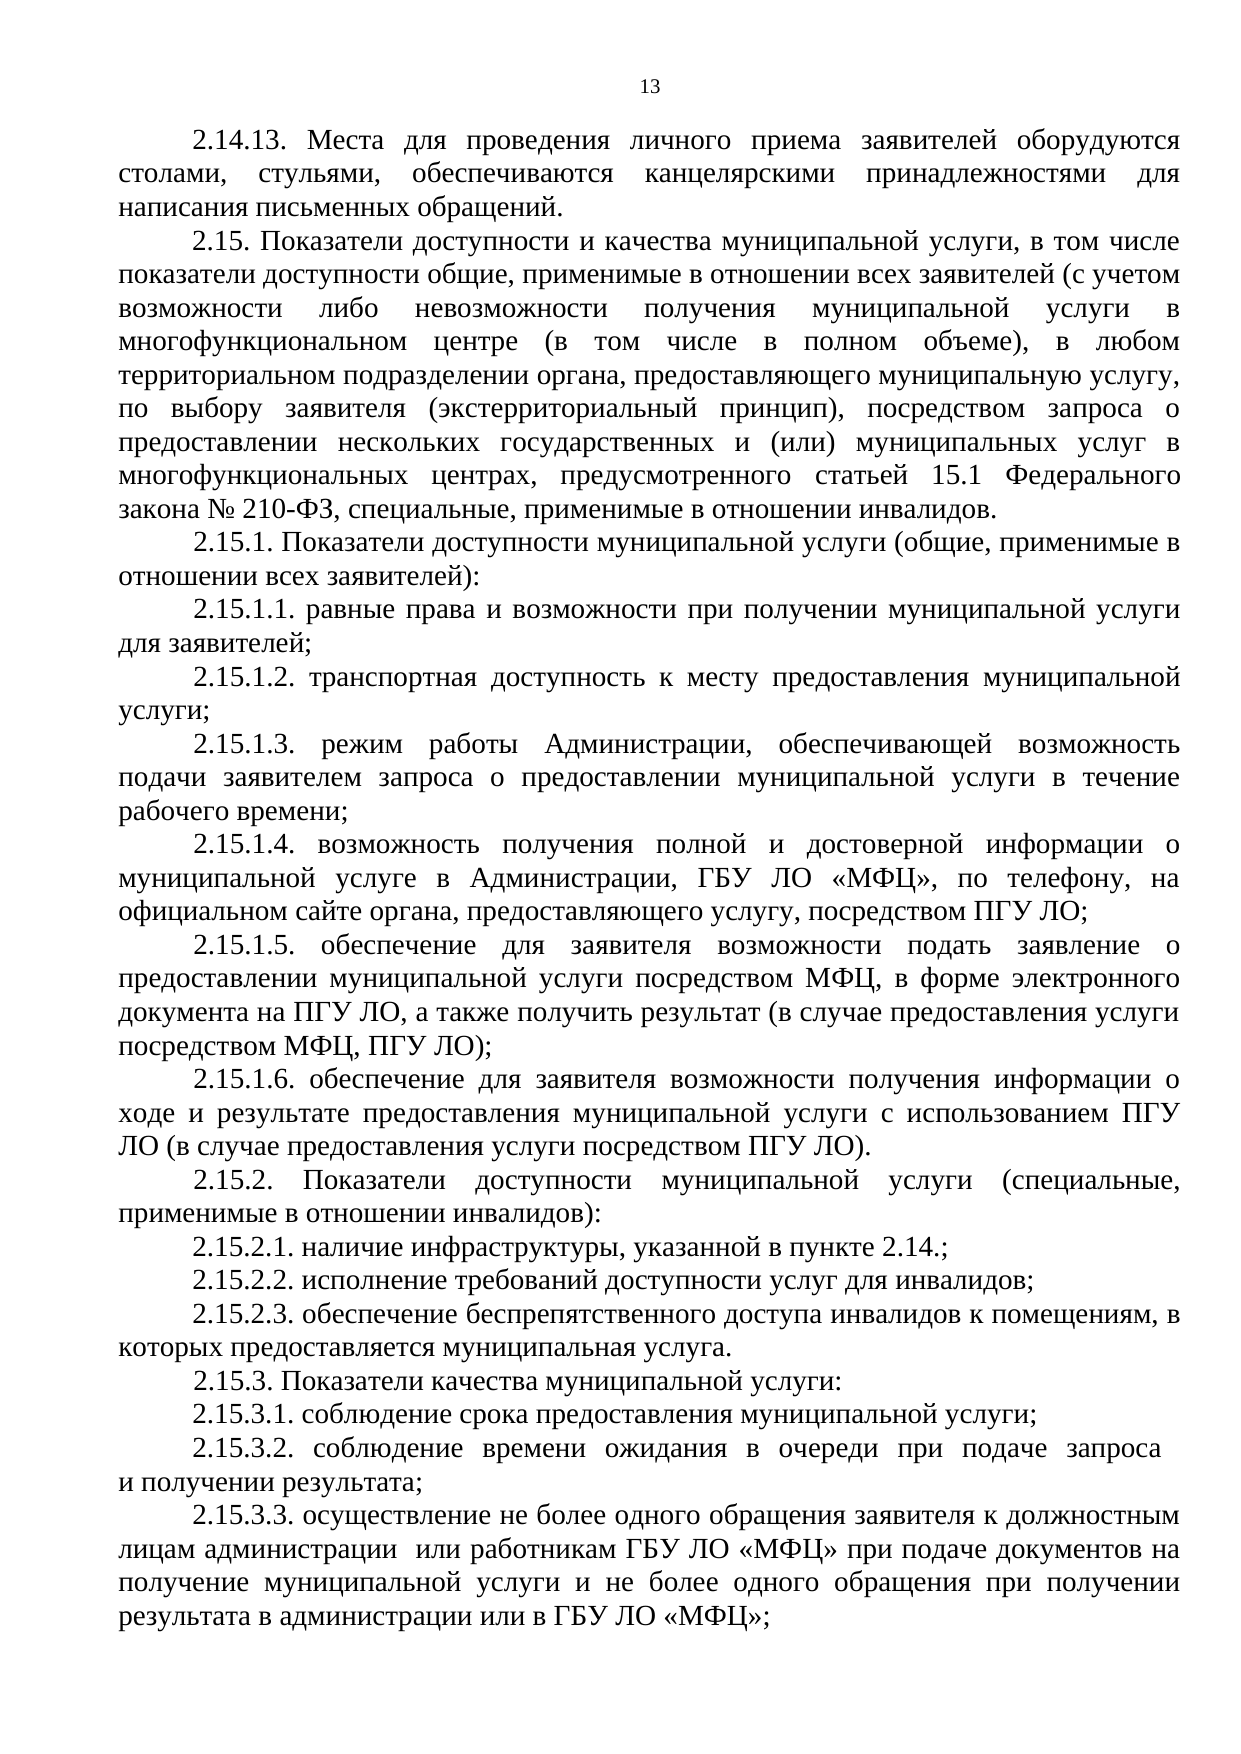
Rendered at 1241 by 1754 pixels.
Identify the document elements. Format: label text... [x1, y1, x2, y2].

text 2.15.2.2. исполнение требований доступности услуг для инвалидов; [118, 1262, 1181, 1296]
text 2.15.3. Показатели качества муниципальной услуги: [118, 1363, 1181, 1397]
text 2.15.1.6. обеспечение для заявителя возможности получения информации о ходе и результате предоставления муниципальной услуги с использованием ПГУ ЛО (в случае предоставления услуги посредством ПГУ ЛО). [118, 1061, 1181, 1162]
text 2.15.1.3. режим работы Администрации, обеспечивающей возможность подачи заявителем запроса о предоставлении муниципальной услуги в течение рабочего времени; [118, 726, 1181, 826]
text 2.15.1.5. обеспечение для заявителя возможности подать заявление о предоставлении муниципальной услуги посредством МФЦ, в форме электронного документа на ПГУ ЛО, а также получить результат (в случае предоставления услуги посредством МФЦ, ПГУ ЛО); [118, 927, 1181, 1061]
text 2.15.3.3. осуществление не более одного обращения заявителя к должностным лицам администрации или работникам ГБУ ЛО «МФЦ» при подаче документов на получение муниципальной услуги и не более одного обращения при получении результата в администрации или в ГБУ ЛО «МФЦ»; [118, 1497, 1181, 1631]
text 2.15.3.1. соблюдение срока предоставления муниципальной услуги; [118, 1397, 1181, 1430]
text 2.15.2. Показатели доступности муниципальной услуги (специальные, применимые в отношении инвалидов): [118, 1162, 1181, 1229]
text 2.15.2.1. наличие инфраструктуры, указанной в пункте 2.14.; [118, 1229, 1181, 1262]
title 2.14.13. Места для проведения личного приема заявителей оборудуются столами, стульями, обеспечиваются канцелярскими принадлежностями для написания письменных обращений. [118, 122, 1181, 223]
text 2.15.1.2. транспортная доступность к месту предоставления муниципальной услуги; [118, 659, 1181, 726]
text 2.15.1.4. возможность получения полной и достоверной информации о муниципальной услуге в Администрации, ГБУ ЛО «МФЦ», по телефону, на официальном сайте органа, предоставляющего услугу, посредством ПГУ ЛО; [118, 826, 1181, 927]
text 2.15. Показатели доступности и качества муниципальной услуги, в том числе показатели доступности общие, применимые в отношении всех заявителей (с учетом возможности либо невозможности получения муниципальной услуги в многофункциональном центре (в том числе в полном объеме), в любом территориальном подразделении органа, предоставляющего муниципальную услугу, по выбору заявителя (экстерриториальный принцип), посредством запроса о предоставлении нескольких государственных и (или) муниципальных услуг в многофункциональных центрах, предусмотренного статьей 15.1 Федерального закона № 210-ФЗ, специальные, применимые в отношении инвалидов. [118, 223, 1181, 524]
text 2.15.3.2. соблюдение времени ожидания в очереди при подаче запроса и получении результата; [118, 1430, 1181, 1497]
text 2.15.2.3. обеспечение беспрепятственного доступа инвалидов к помещениям, в которых предоставляется муниципальная услуга. [118, 1296, 1181, 1363]
text 2.15.1. Показатели доступности муниципальной услуги (общие, применимые в отношении всех заявителей): [118, 524, 1181, 592]
text 2.15.1.1. равные права и возможности при получении муниципальной услуги для заявителей; [118, 592, 1181, 659]
